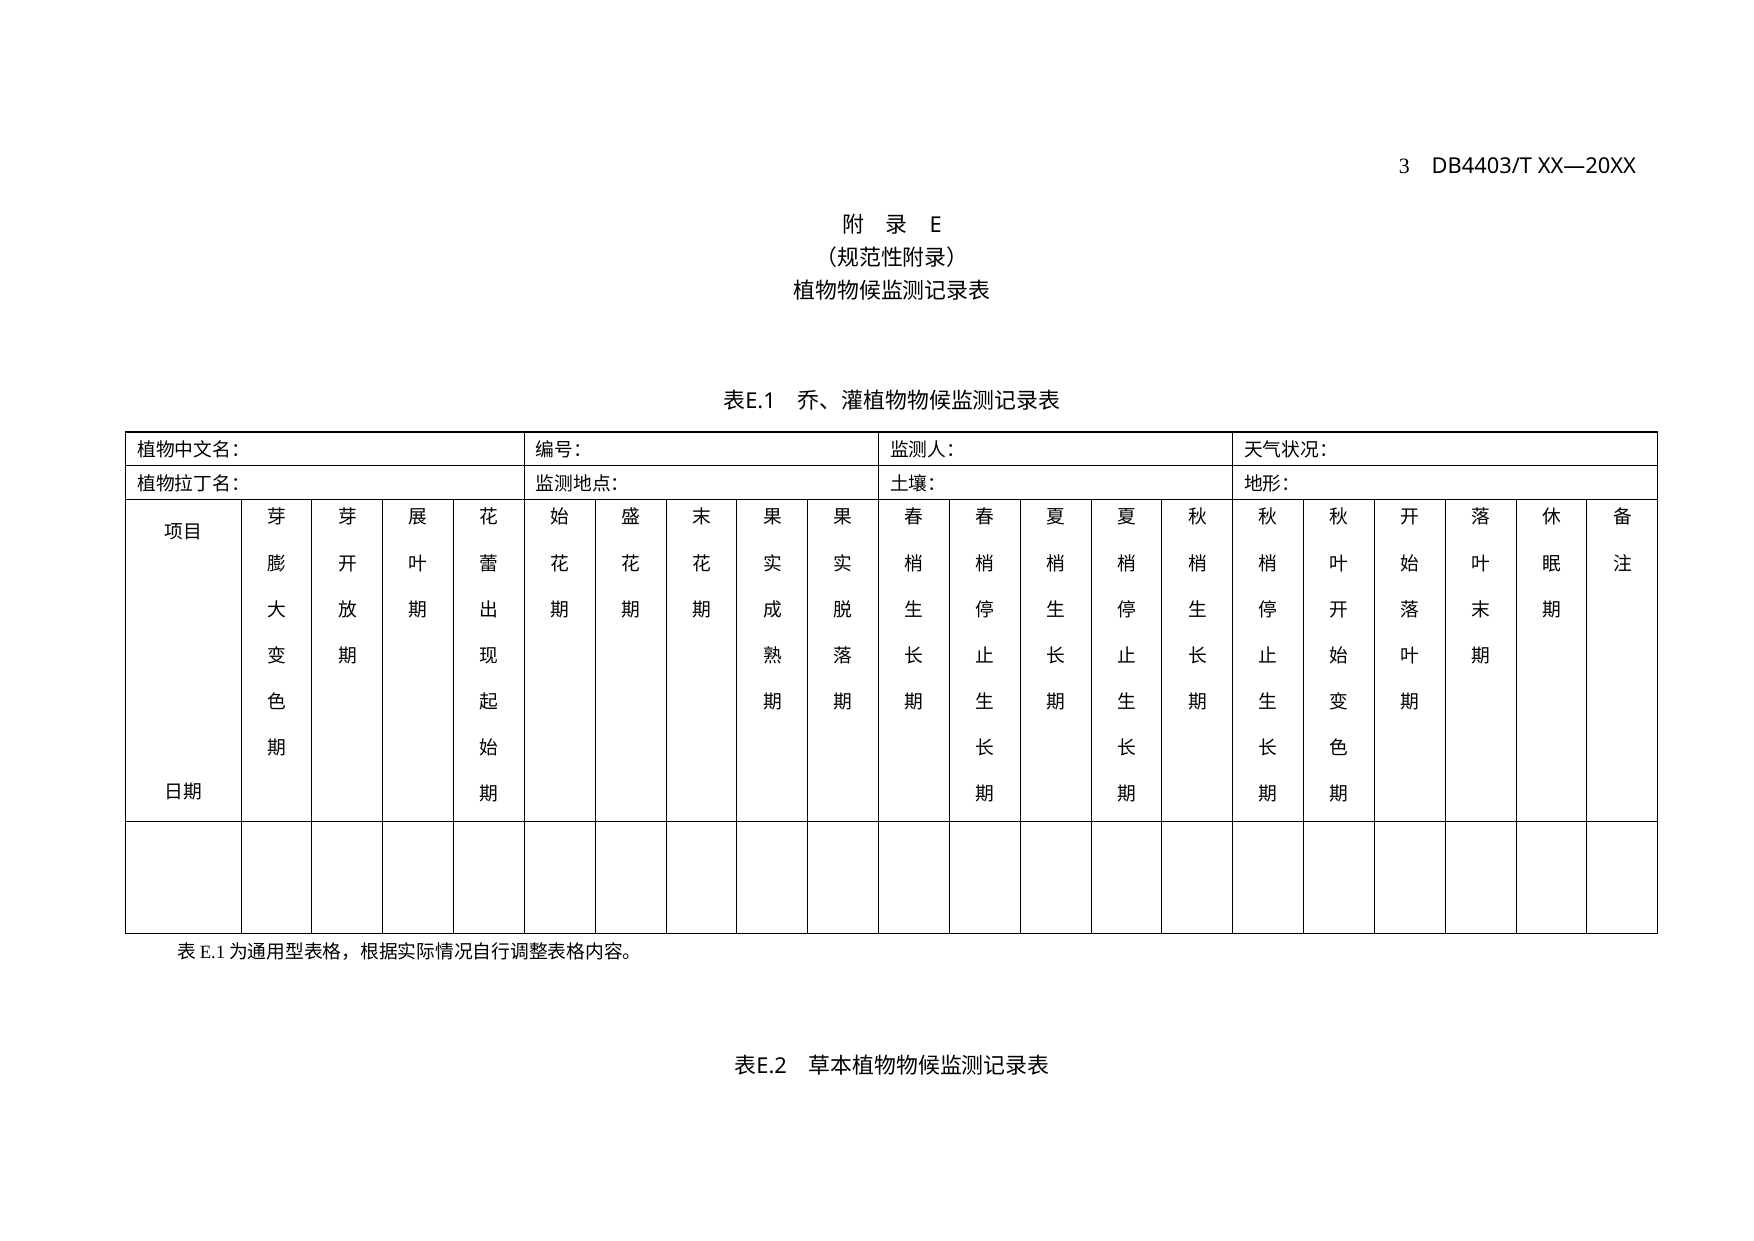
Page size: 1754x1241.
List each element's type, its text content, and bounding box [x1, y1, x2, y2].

table_cell [242, 822, 311, 933]
table_cell 秋 梢 生 长 期 [1162, 500, 1232, 821]
table_cell 果 实 成 熟 期 [737, 500, 807, 821]
table_cell [1446, 822, 1516, 933]
table_cell [1021, 822, 1091, 933]
table_cell 始 花 期 [525, 500, 595, 821]
table_cell [737, 822, 807, 933]
table_cell [1162, 822, 1232, 933]
table_cell 芽 膨 大 变 色 期 [242, 500, 311, 821]
table_cell [383, 822, 453, 933]
table_cell [667, 822, 736, 933]
table_cell [312, 822, 382, 933]
table_cell [126, 822, 241, 933]
table_cell 项目 日期 [126, 500, 241, 821]
text 乔、灌植物物候监测记录表 [148, 383, 1636, 415]
table_cell 植物拉丁名： [126, 466, 524, 498]
table_cell [1517, 822, 1586, 933]
table_cell 秋 叶 开 始 变 色 期 [1304, 500, 1374, 821]
text （规范性附录） 植物物候监测记录表 [148, 207, 1636, 305]
table_cell [525, 822, 595, 933]
table_cell 展 叶 期 [383, 500, 453, 821]
table_cell 夏 梢 生 长 期 [1021, 500, 1091, 821]
table_cell [879, 822, 949, 933]
table_header 植物中文名： [126, 433, 524, 465]
table_header 天气状况： [1233, 433, 1657, 465]
table_cell 休 眠 期 [1517, 500, 1586, 821]
text 草本植物物候监测记录表 [148, 1048, 1636, 1080]
table_cell 落 叶 末 期 [1446, 500, 1516, 821]
text 表E.1为通用型表格，根据实际情况自行调整表格内容。 [177, 934, 1636, 966]
table_cell 果 实 脱 落 期 [808, 500, 878, 821]
table_cell 秋 梢 停 止 生 长 期 [1233, 500, 1303, 821]
table_cell [1233, 822, 1303, 933]
table_cell 芽 开 放 期 [312, 500, 382, 821]
table_cell 花 蕾 出 现 起 始 期 [454, 500, 524, 821]
table_cell 春 梢 生 长 期 [879, 500, 949, 821]
table_cell 末 花 期 [667, 500, 736, 821]
table_header 编号： [525, 433, 878, 465]
table_cell [454, 822, 524, 933]
table_cell 监测地点： [525, 466, 878, 498]
table_cell 备 注 [1587, 500, 1657, 821]
table_cell [596, 822, 666, 933]
table_cell [1375, 822, 1445, 933]
table_cell [1587, 822, 1657, 933]
table_cell [808, 822, 878, 933]
table_cell [1304, 822, 1374, 933]
table_cell 地形： [1233, 466, 1657, 498]
table_cell 土壤： [879, 466, 1232, 498]
table_cell 春 梢 停 止 生 长 期 [950, 500, 1020, 821]
table_cell 开 始 落 叶 期 [1375, 500, 1445, 821]
table_cell [950, 822, 1020, 933]
table_header 监测人： [879, 433, 1232, 465]
table_cell [1092, 822, 1161, 933]
table_cell 盛 花 期 [596, 500, 666, 821]
table_cell 夏 梢 停 止 生 长 期 [1092, 500, 1161, 821]
